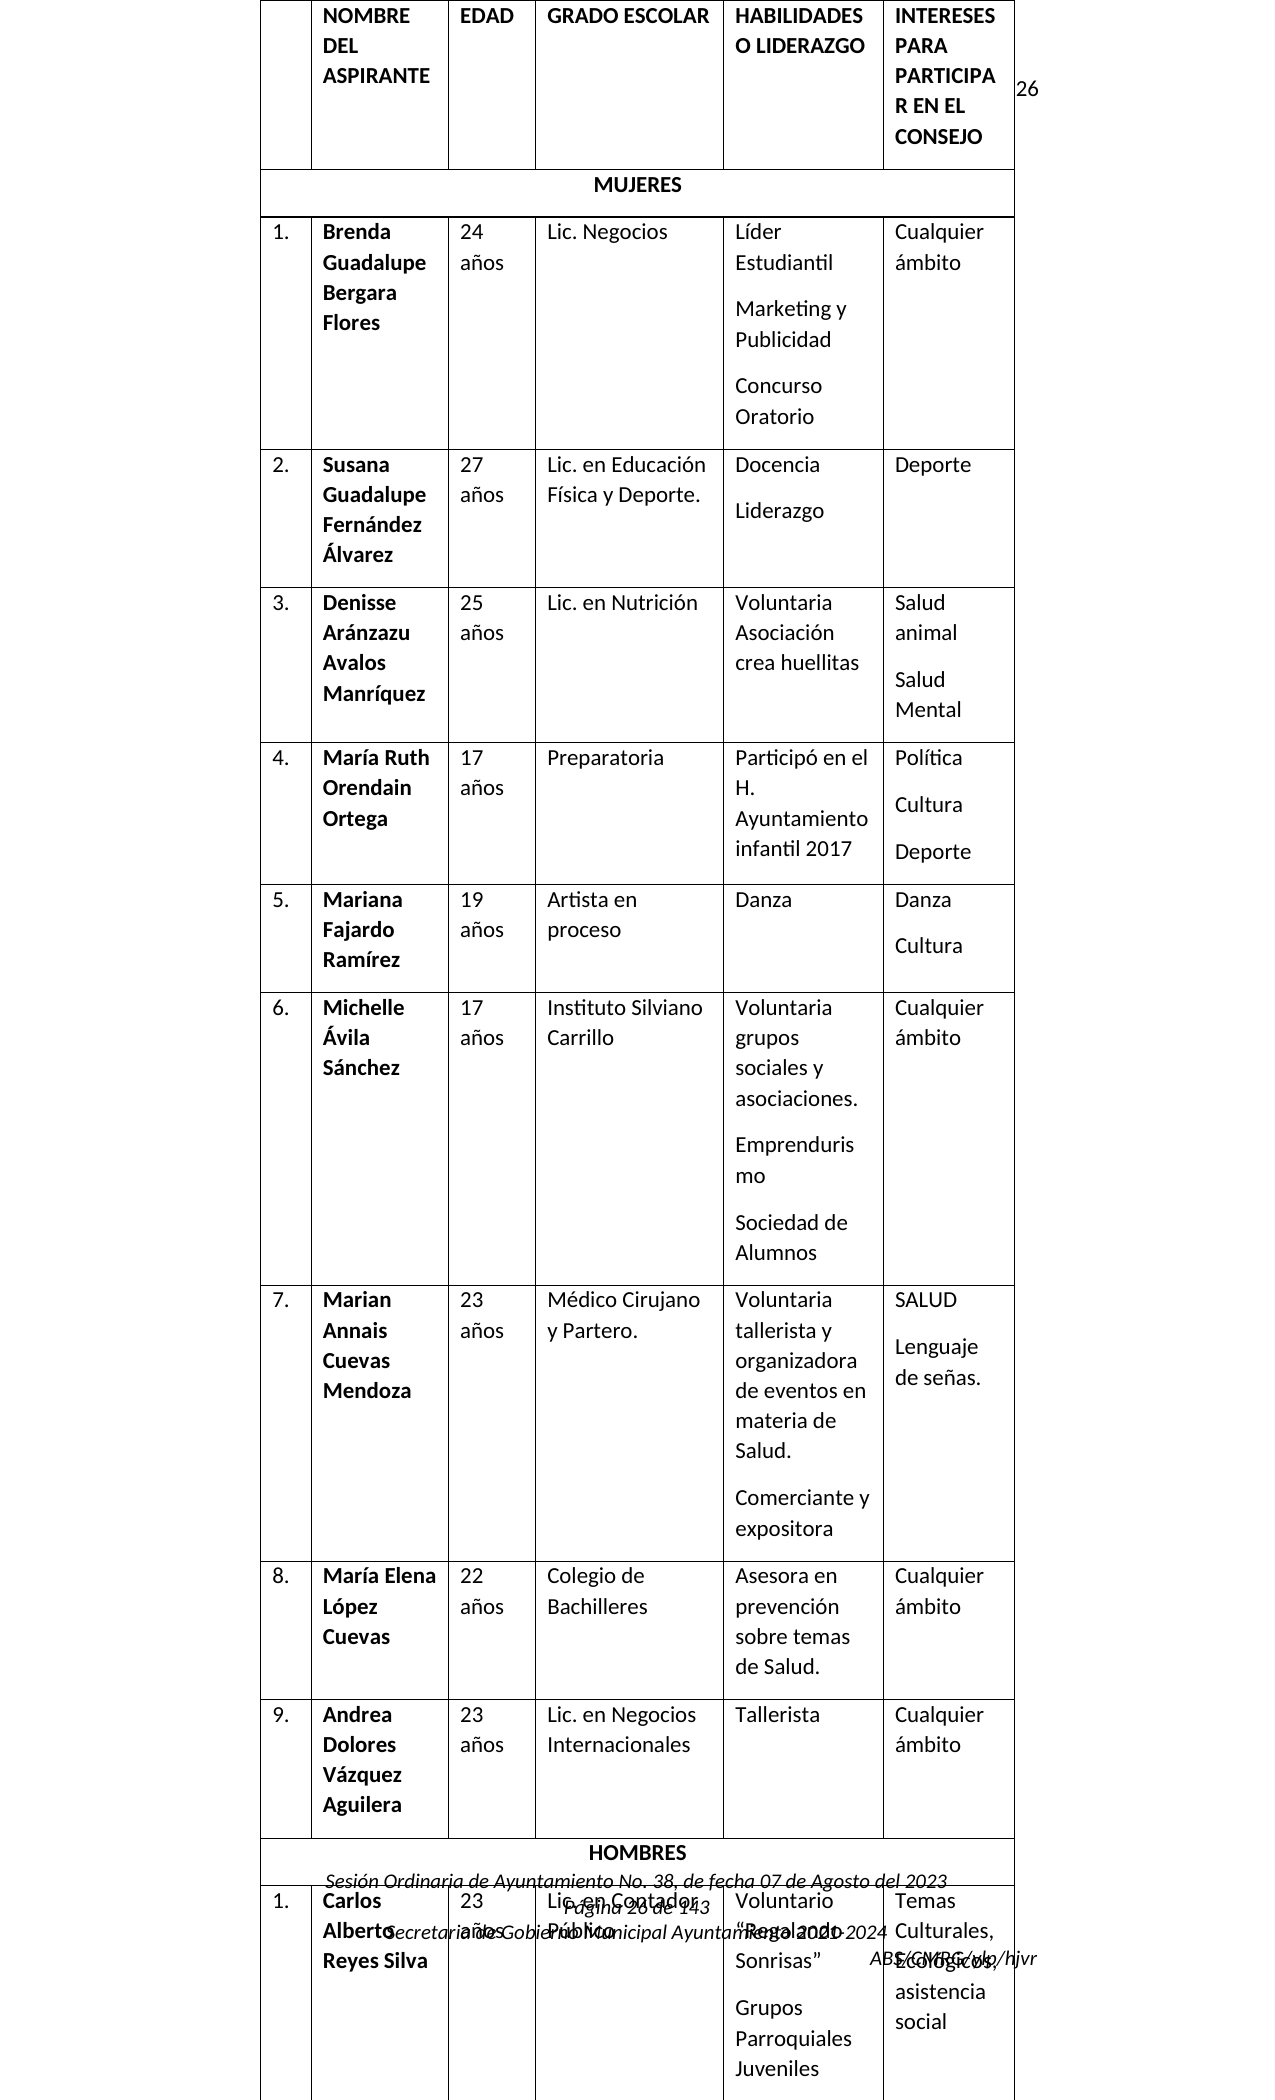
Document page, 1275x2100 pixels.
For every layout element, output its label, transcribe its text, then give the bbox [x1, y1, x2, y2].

table_cell Cualquier ámbito [884, 1562, 1014, 1699]
table_cell Salud animal Salud Mental [884, 588, 1014, 742]
table_cell Voluntaria Asociación crea huellitas [724, 588, 883, 742]
table_cell 1. [261, 218, 311, 449]
table_cell SALUD Lenguaje de señas. [884, 1286, 1014, 1561]
table_cell HOMBRES [261, 1839, 1014, 1885]
table_cell Deporte [884, 450, 1014, 587]
table_cell Brenda Guadalupe Bergara Flores [312, 218, 448, 449]
table_cell Andrea Dolores Vázquez Aguilera [312, 1700, 448, 1837]
table_cell MUJERES [261, 170, 1014, 216]
table_header EDAD [449, 1, 535, 169]
table_cell Líder Estudiantil Marketing y Publicidad Concurso Oratorio [724, 218, 883, 449]
table_cell 23 años [449, 1886, 535, 2100]
table_cell 17 años [449, 743, 535, 884]
table_cell Participó en el H. Ayuntamiento infantil 2017 [724, 743, 883, 884]
table_cell 24 años [449, 218, 535, 449]
table_cell 2. [261, 450, 311, 587]
table_cell Médico Cirujano y Partero. [536, 1286, 723, 1561]
table_cell 3. [261, 588, 311, 742]
table_cell 4. [261, 743, 311, 884]
table_cell Voluntaria tallerista y organizadora de eventos en materia de Salud. Comerciante y expositora [724, 1286, 883, 1561]
table_header INTERESES PARA PARTICIPAR EN EL CONSEJO [884, 1, 1014, 169]
table_cell Docencia Liderazgo [724, 450, 883, 587]
table_cell Lic. en Negocios Internacionales [536, 1700, 723, 1837]
table_header GRADO ESCOLAR [536, 1, 723, 169]
table_cell Denisse Aránzazu Avalos Manríquez [312, 588, 448, 742]
table_cell 8. [261, 1562, 311, 1699]
table_cell Artista en proceso [536, 885, 723, 992]
table_cell Lic. en Contador Público [536, 1886, 723, 2100]
table_header HABILIDADES O LIDERAZGO [724, 1, 883, 169]
table_cell 25 años [449, 588, 535, 742]
table_cell Tallerista [724, 1700, 883, 1837]
table_cell Cualquier ámbito [884, 218, 1014, 449]
table_cell Cualquier ámbito [884, 993, 1014, 1284]
table_cell 7. [261, 1286, 311, 1561]
table_cell María Ruth Orendain Ortega [312, 743, 448, 884]
table_cell Danza [724, 885, 883, 992]
table_cell Voluntaria grupos sociales y asociaciones. Emprendurismo Sociedad de Alumnos [724, 993, 883, 1284]
table_cell Carlos Alberto Reyes Silva [312, 1886, 448, 2100]
table_cell Política Cultura Deporte [884, 743, 1014, 884]
table_cell María Elena López Cuevas [312, 1562, 448, 1699]
table_cell Lic. en Nutrición [536, 588, 723, 742]
table_cell Voluntario “Regalando Sonrisas” Grupos Parroquiales Juveniles [724, 1886, 883, 2100]
table_cell Instituto Silviano Carrillo [536, 993, 723, 1284]
table_header NOMBRE DEL ASPIRANTE [312, 1, 448, 169]
table_cell Cualquier ámbito [884, 1700, 1014, 1837]
table_cell Marian Annais Cuevas Mendoza [312, 1286, 448, 1561]
table_cell Preparatoria [536, 743, 723, 884]
table_cell 9. [261, 1700, 311, 1837]
table_header [261, 1, 311, 169]
table_cell Mariana Fajardo Ramírez [312, 885, 448, 992]
table_cell 23 años [449, 1700, 535, 1837]
table_cell 6. [261, 993, 311, 1284]
table_cell 27 años [449, 450, 535, 587]
table_cell 1. [261, 1886, 311, 2100]
table_cell Colegio de Bachilleres [536, 1562, 723, 1699]
table_cell Temas Culturales, Ecológicos, asistencia social [884, 1886, 1014, 2100]
table_cell Michelle Ávila Sánchez [312, 993, 448, 1284]
table_cell 22 años [449, 1562, 535, 1699]
table_cell Susana Guadalupe Fernández Álvarez [312, 450, 448, 587]
table_cell 23 años [449, 1286, 535, 1561]
table_cell Lic. Negocios [536, 218, 723, 449]
table_cell Danza Cultura [884, 885, 1014, 992]
table_cell Lic. en Educación Física y Deporte. [536, 450, 723, 587]
table_cell 19 años [449, 885, 535, 992]
table_cell 17 años [449, 993, 535, 1284]
table_cell Asesora en prevención sobre temas de Salud. [724, 1562, 883, 1699]
table_cell 5. [261, 885, 311, 992]
